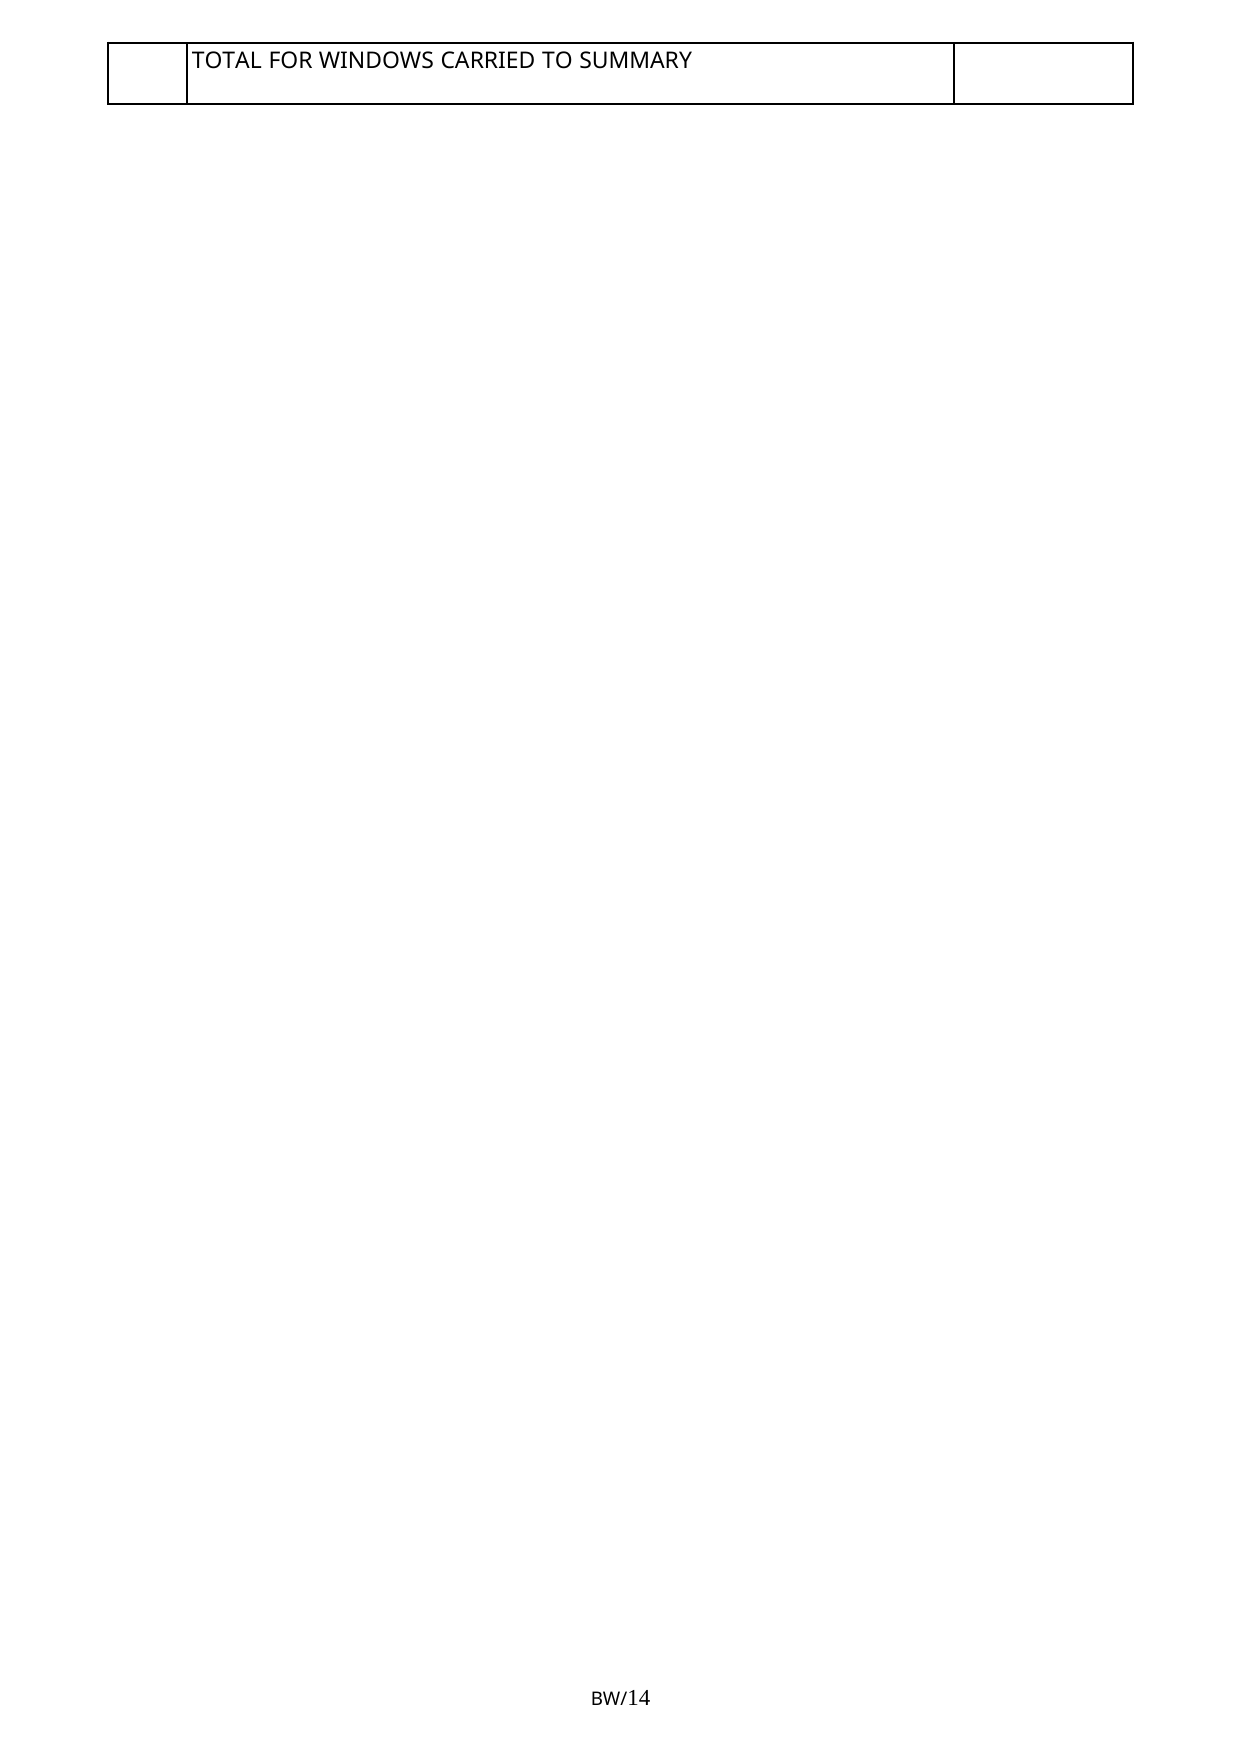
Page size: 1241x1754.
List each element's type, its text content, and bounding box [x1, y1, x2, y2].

table_cell TOTAL FOR WINDOWS CARRIED TO SUMMARY [188, 44, 953, 103]
table_cell [109, 44, 186, 103]
table_cell [955, 44, 1132, 103]
